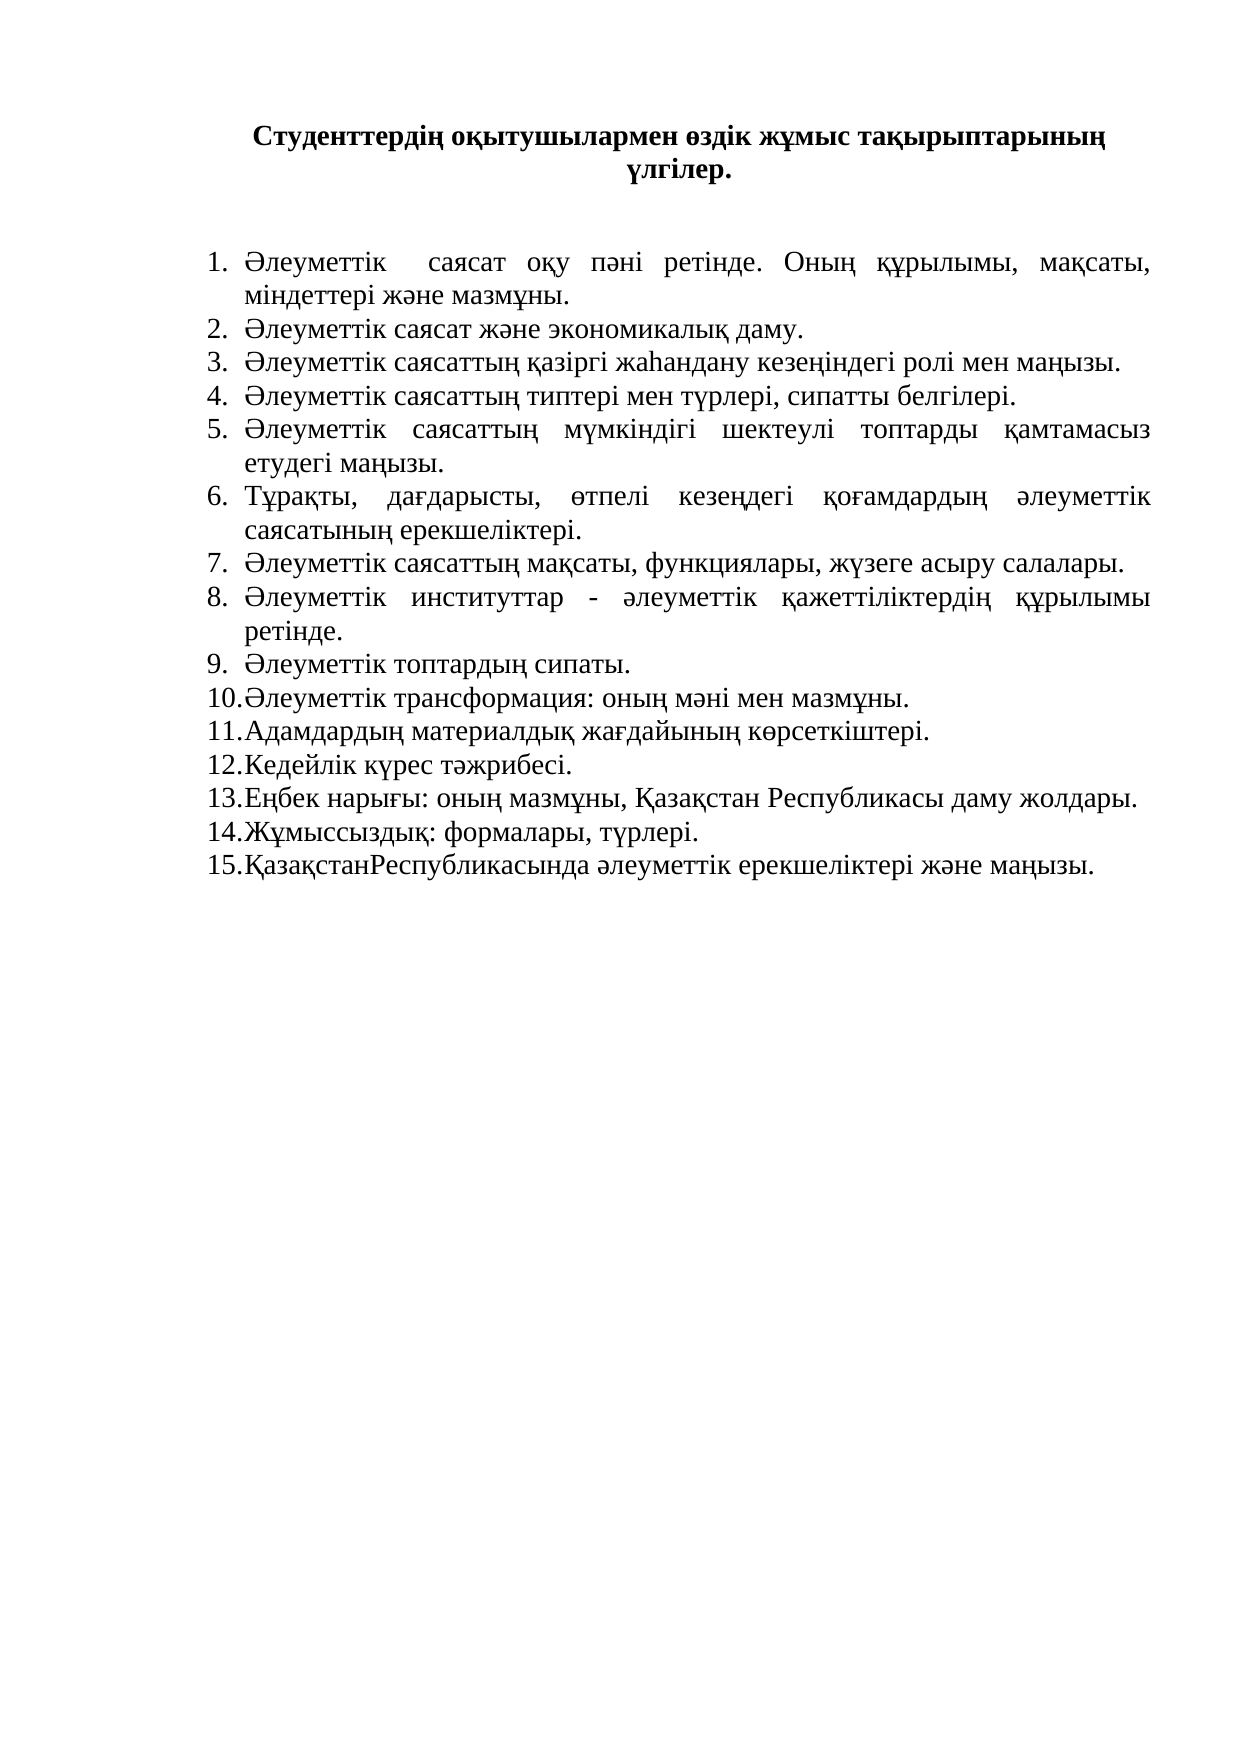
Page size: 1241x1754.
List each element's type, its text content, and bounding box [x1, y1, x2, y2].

list Әлеуметтік институттар - әлеуметтік қажеттіліктердің құрылымы ретінде. [207, 579, 1152, 646]
list Әлеуметтік саясат және экономикалық даму. [207, 311, 1152, 344]
text Студенттердің оқытушылармен өздік жұмыс тақырыптарының үлгілер. [207, 118, 1152, 185]
list Еңбек нарығы: оның мазмұны, Қазақстан Республикасы даму жолдары. [207, 780, 1152, 814]
list Кедейлік күрес тәжрибесі. [207, 747, 1152, 780]
list Әлеуметтік саясаттың мақсаты, функциялары, жүзеге асыру салалары. [207, 546, 1152, 579]
list Әлеуметтік саясаттың қазіргі жаһандану кезеңіндегі ролі мен маңызы. [207, 344, 1152, 378]
list Тұрақты, дағдарысты, өтпелі кезеңдегі қоғамдардың әлеуметтік саясатының ерекшеліктері. [207, 478, 1152, 546]
list ҚазақстанРеспубликасында әлеуметтік ерекшеліктері және маңызы. [207, 847, 1152, 881]
list Адамдардың материалдық жағдайының көрсеткіштері. [207, 713, 1152, 747]
list Әлеуметтік саясаттың мүмкіндігі шектеулі топтарды қамтамасыз етудегі маңызы. [207, 411, 1152, 478]
list Әлеуметтік трансформация: оның мәні мен мазмұны. [207, 680, 1152, 713]
list Әлеуметтік топтардың сипаты. [207, 646, 1152, 680]
list Жұмыссыздық: формалары, түрлері. [207, 814, 1152, 847]
list Әлеуметтік саясаттың типтері мен түрлері, сипатты белгілері. [207, 378, 1152, 411]
list Әлеуметтік саясат оқу пәні ретінде. Оның құрылымы, мақсаты, міндеттері және мазмұны. [207, 244, 1152, 311]
